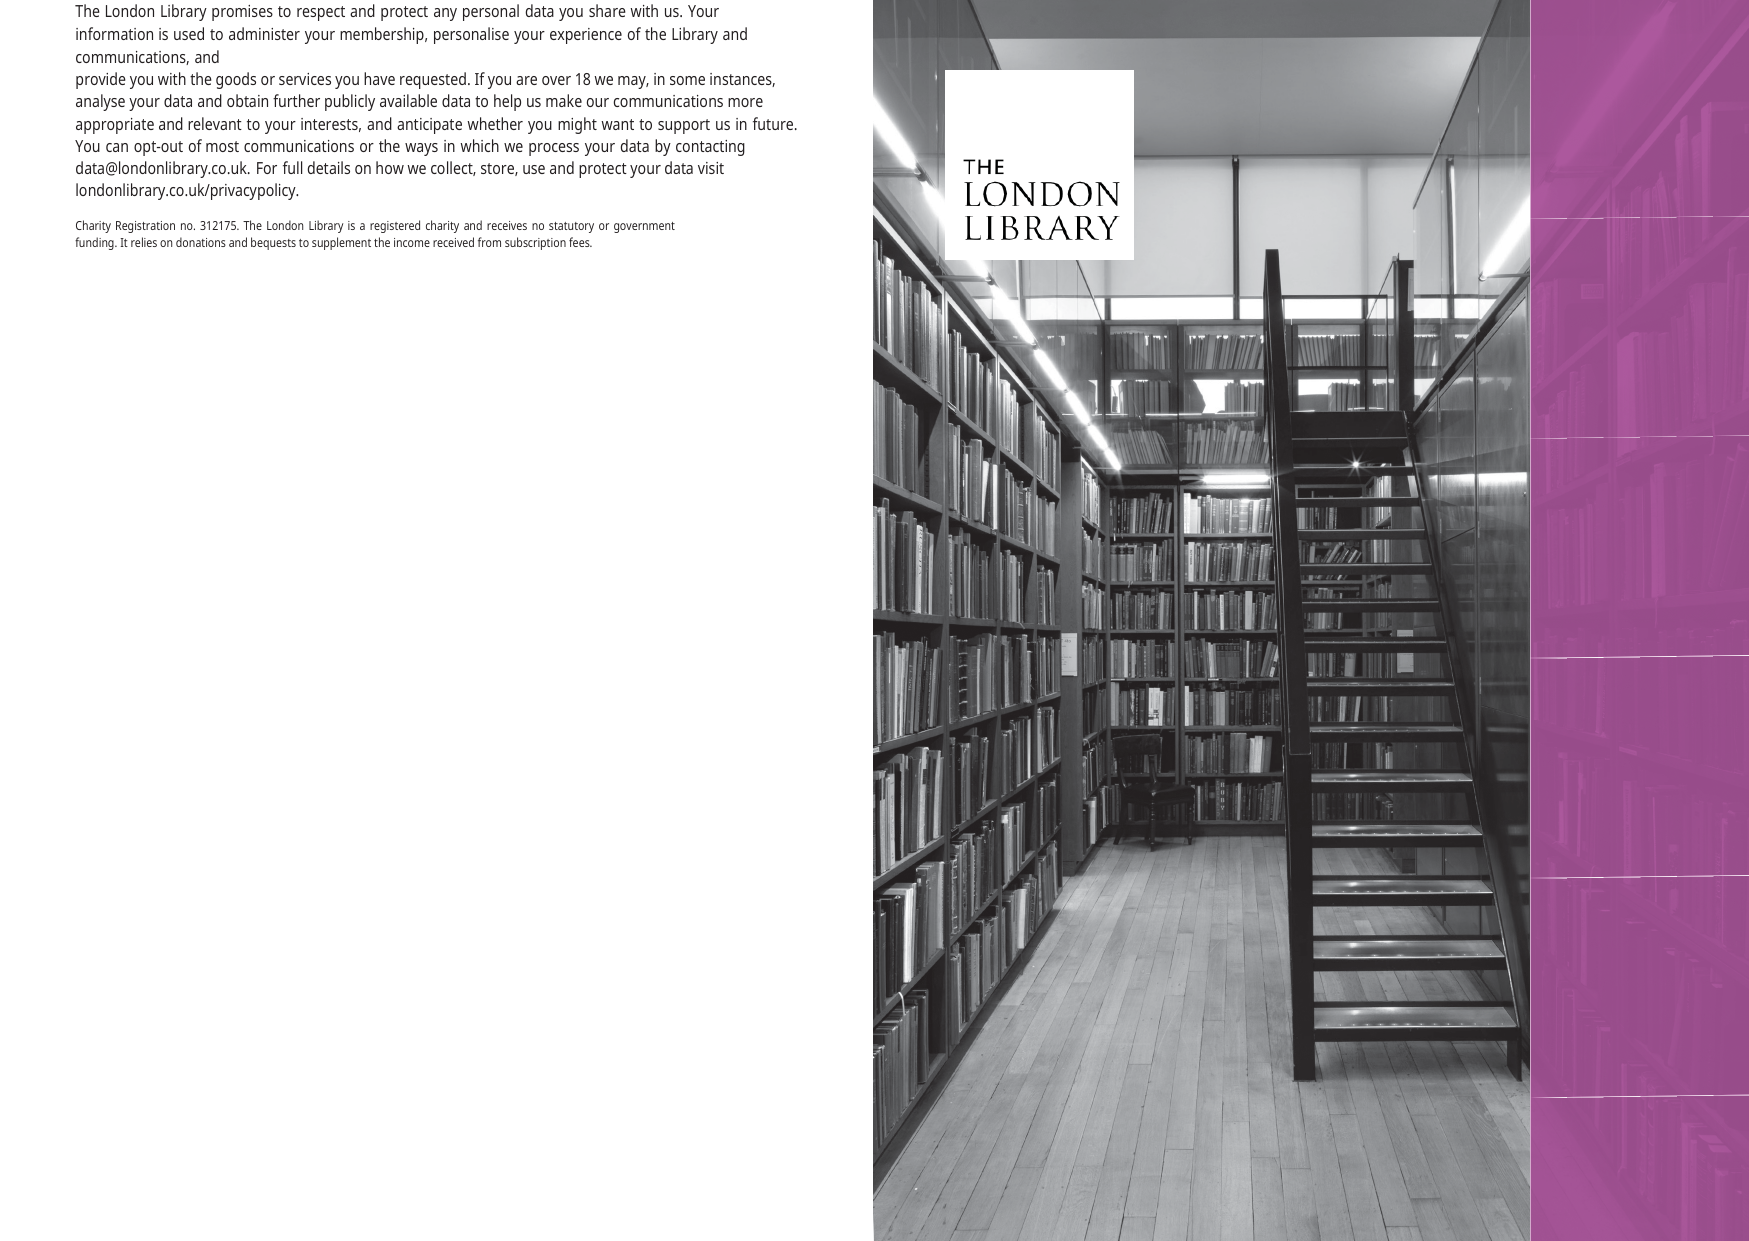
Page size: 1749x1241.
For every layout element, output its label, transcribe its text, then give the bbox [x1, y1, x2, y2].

text Charity Registration no. 312175. The London Library is a registered charity and receives no statutory or government funding. It relies on donations and bequests to supplement the income received from subscription fees. [75, 217, 692, 252]
picture [873, 0, 1749, 1241]
text The London Library promises to respect and protect any personal data you share with us. Your information is used to administer your membership, personalise your experience of the Library and communications, and [75, 0, 771, 68]
text provide you with the goods or services you have requested. If you are over 18 we may, in some instances, analyse your data and obtain further publicly available data to help us make our communications more appropriate and relevant to your interests, and anticipate whether you might want to support us in future. You can opt-out of most communications or the ways in which we process your data by contacting data@londonlibrary.co.uk. For full details on how we collect, store, use and protect your data visit londonlibrary.co.uk/privacypolicy. [75, 68, 808, 202]
